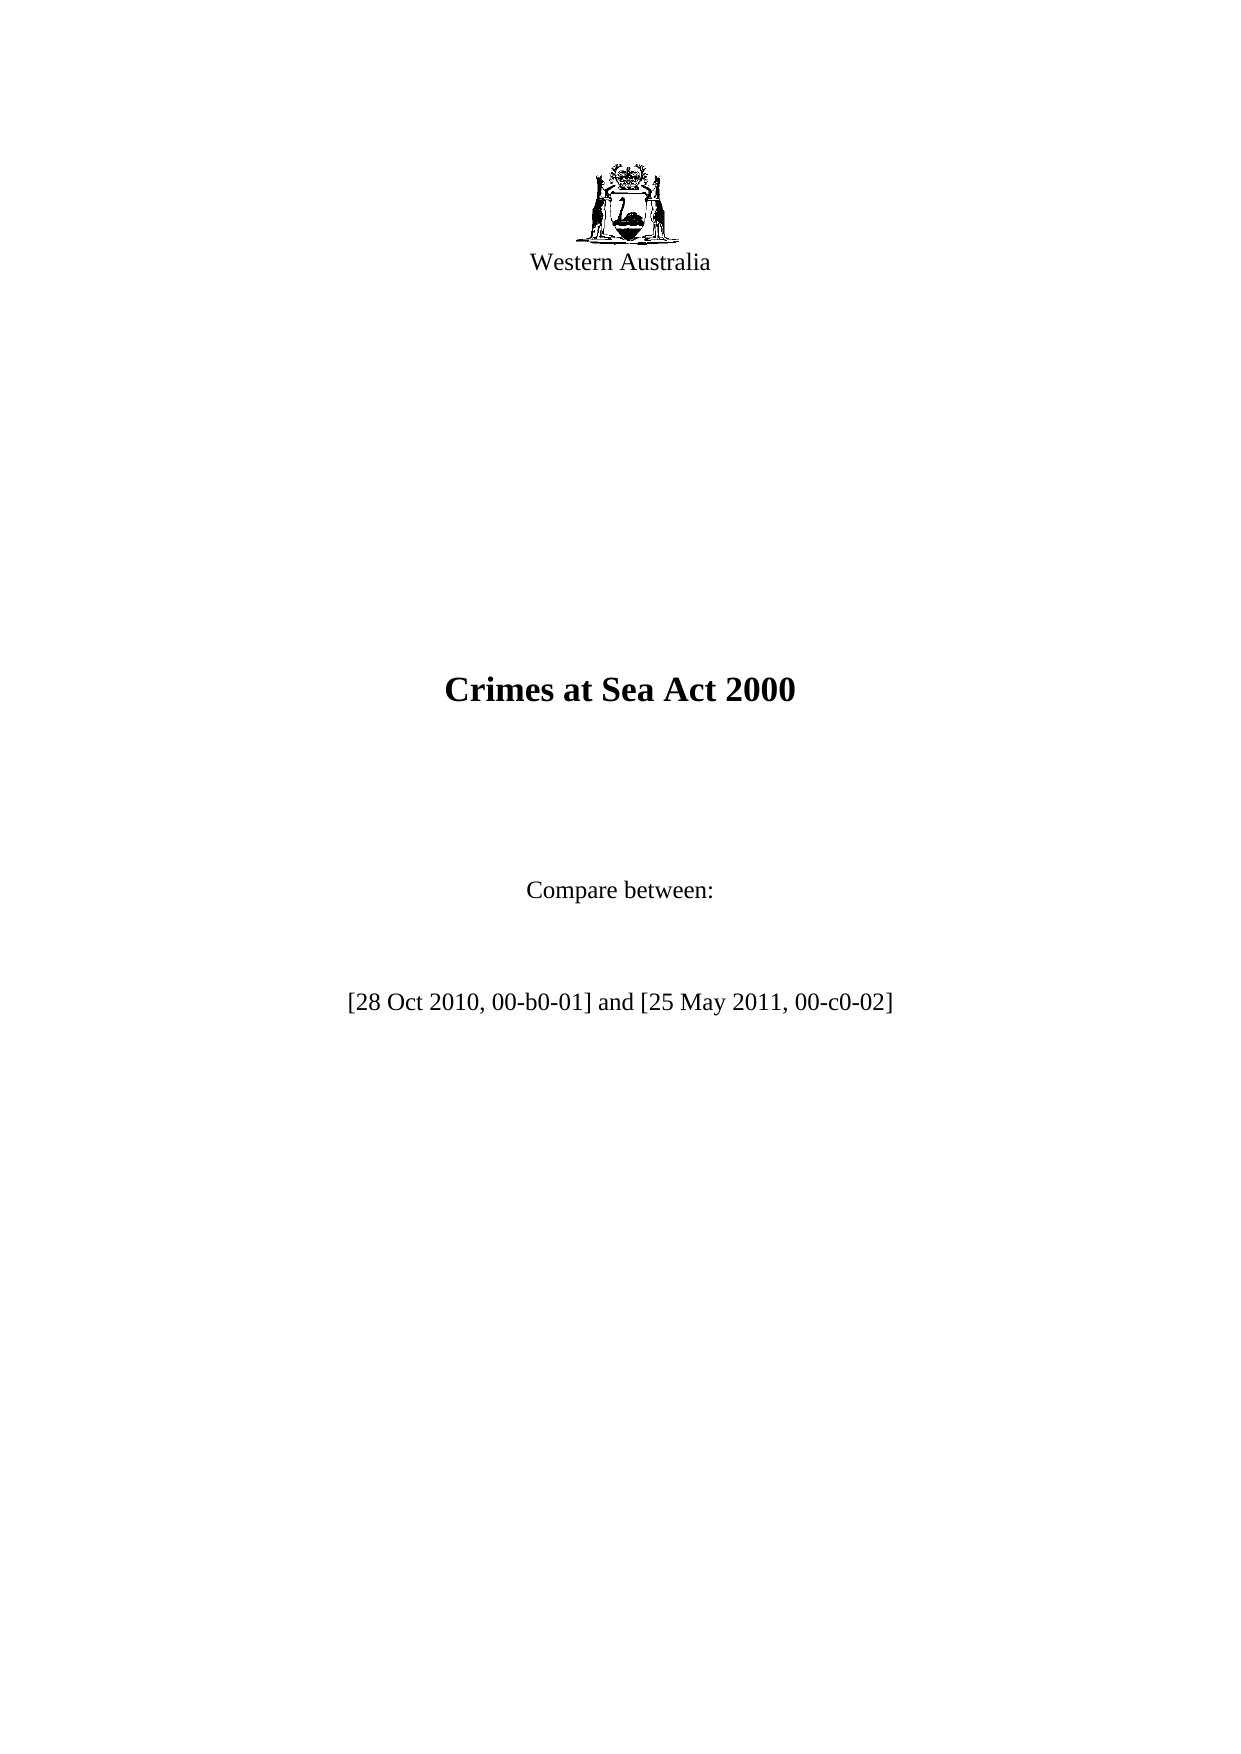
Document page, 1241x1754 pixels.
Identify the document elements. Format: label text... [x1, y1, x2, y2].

text Compare between: [251, 875, 990, 904]
text Crimes at Sea Act 2000 [251, 668, 990, 709]
text Western Australia [251, 247, 990, 276]
picture [575, 162, 679, 246]
text [28 Oct 2010, 00-b0-01] and [25 May 2011, 00-c0-02] [251, 987, 990, 1016]
